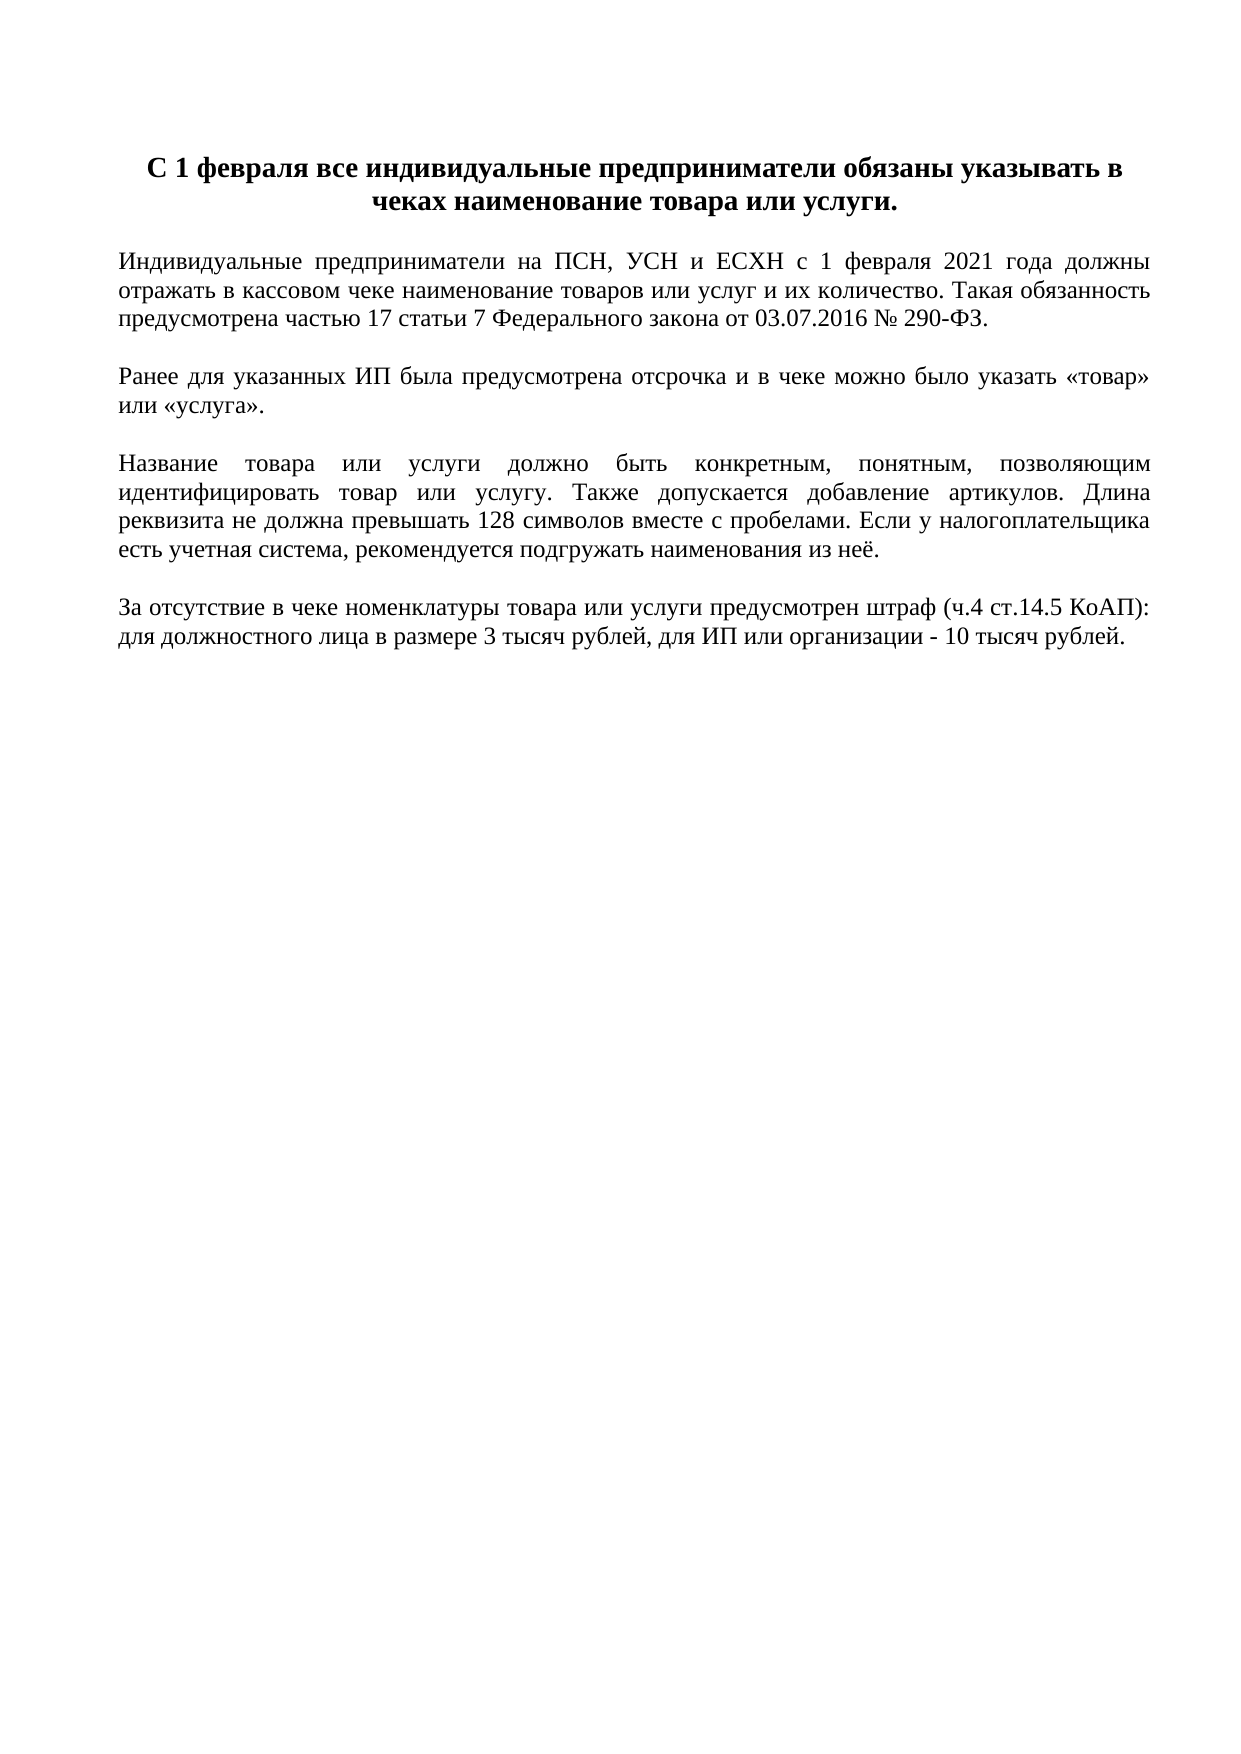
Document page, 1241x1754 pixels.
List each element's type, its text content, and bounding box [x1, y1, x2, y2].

text Индивидуальные предприниматели на ПСН, УСН и ЕСХН с 1 февраля 2021 года должны отражать в кассовом чеке наименование товаров или услуг и их количество. Такая обязанность предусмотрена частью 17 статьи 7 Федерального закона от 03.07.2016 № 290-ФЗ. [118, 246, 1152, 332]
text За отсутствие в чеке номенклатуры товара или услуги предусмотрен штраф (ч.4 ст.14.5 КоАП): для должностного лица в размере 3 тысяч рублей, для ИП или организации - 10 тысяч рублей. [118, 592, 1152, 650]
text С 1 февраля все индивидуальные предприниматели обязаны указывать в чеках наименование товара или услуги. [118, 150, 1152, 217]
text Название товара или услуги должно быть конкретным, понятным, позволяющим идентифицировать товар или услугу. Также допускается добавление артикулов. Длина реквизита не должна превышать 128 символов вместе с пробелами. Если у налогоплательщика есть учетная система, рекомендуется подгружать наименования из неё. [118, 448, 1152, 563]
text Ранее для указанных ИП была предусмотрена отсрочка и в чеке можно было указать «товар» или «услуга». [118, 361, 1152, 419]
